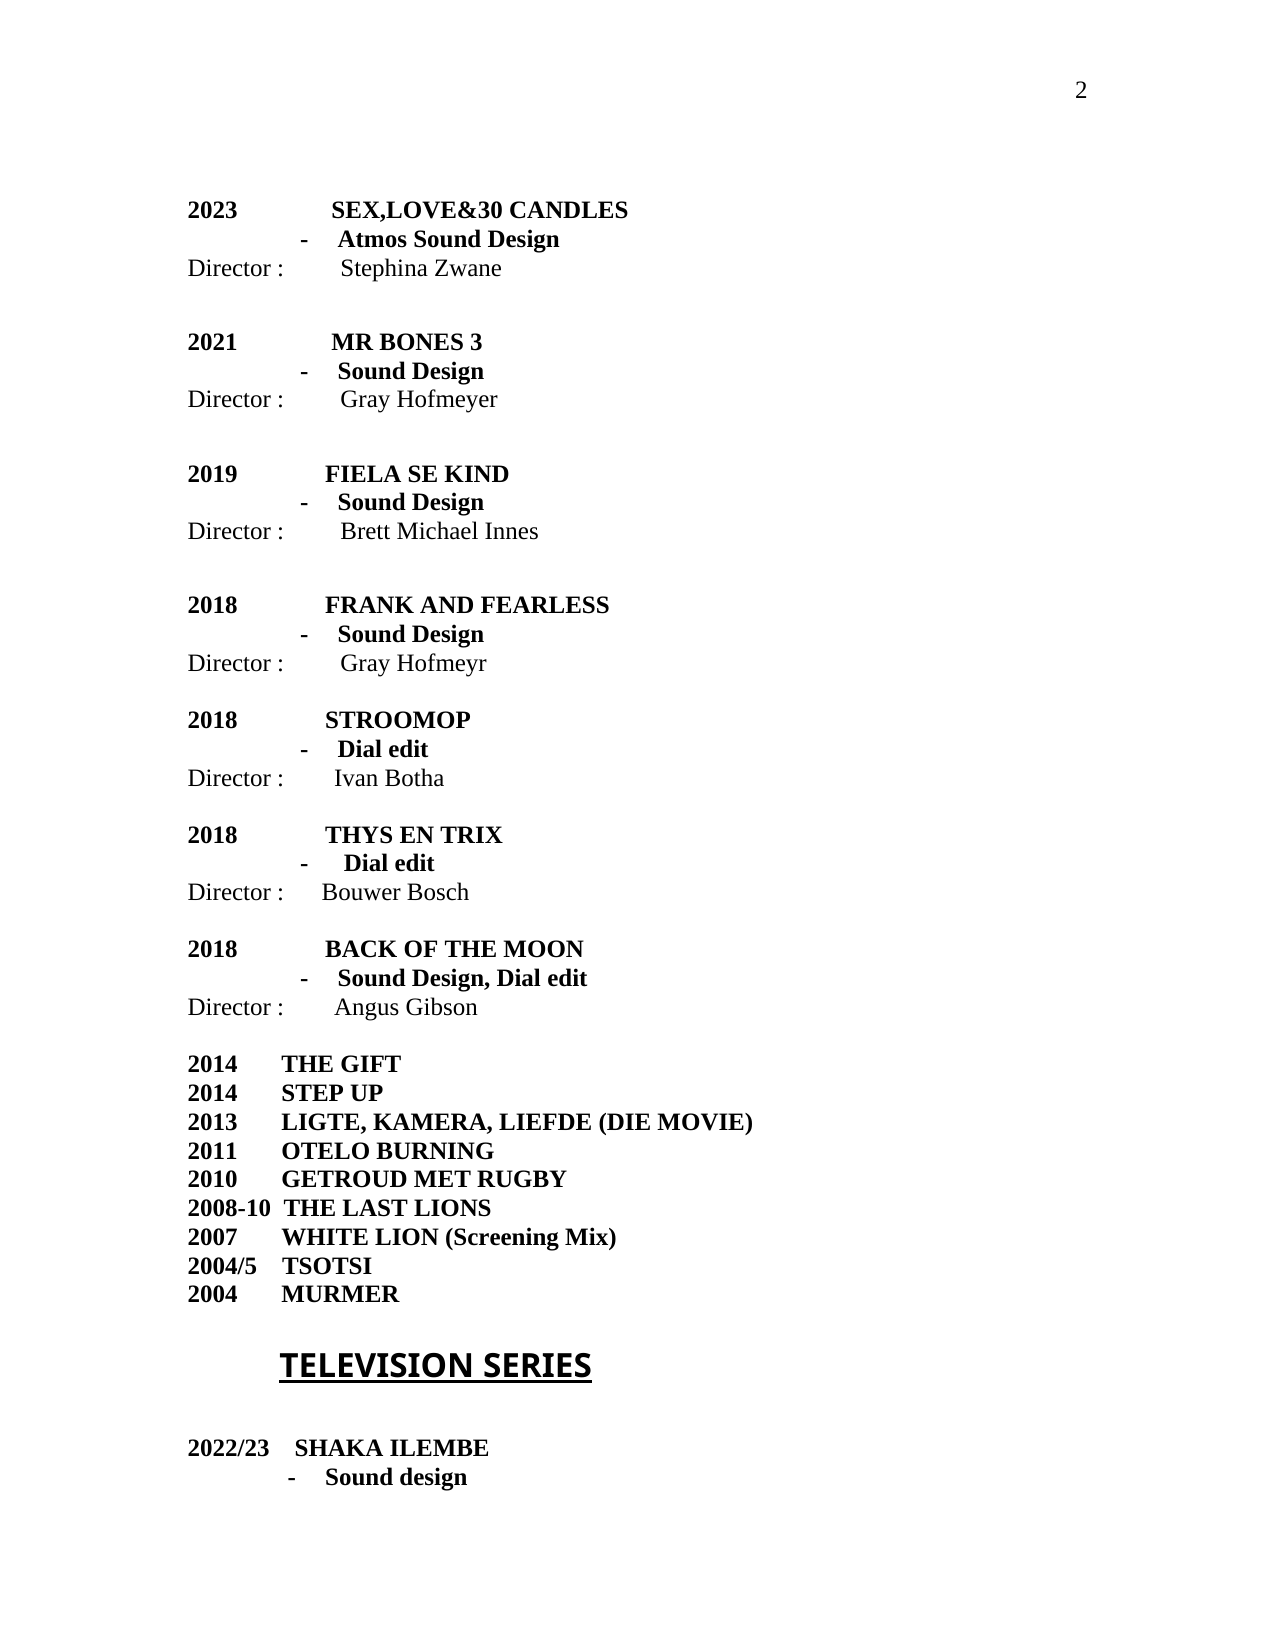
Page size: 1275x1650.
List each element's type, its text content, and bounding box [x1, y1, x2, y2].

text Director : Stephina Zwane [187, 253, 1087, 282]
subtitle 2013 LIGTE, KAMERA, LIEFDE (DIE MOVIE) [187, 1107, 1087, 1136]
text Director : Gray Hofmeyr [187, 648, 1087, 677]
list Dial edit [300, 848, 1087, 877]
text Director : Angus Gibson [187, 992, 1087, 1021]
text Director : Brett Michael Innes [187, 516, 1087, 545]
list Sound design [287, 1462, 1087, 1491]
subtitle 2018 THYS EN TRIX [187, 820, 1087, 848]
subtitle 2018 FRANK AND FEARLESS [187, 590, 1087, 619]
subtitle 2018 BACK OF THE MOON [187, 934, 1087, 963]
text 2022/23 SHAKA ILEMBE [187, 1433, 1087, 1462]
subtitle 2004 MURMER [187, 1279, 1087, 1308]
list Dial edit [300, 734, 1087, 763]
text 2007 WHITE LION (Screening Mix) [187, 1222, 1087, 1251]
subtitle 2004/5 TSOTSI [187, 1251, 1087, 1279]
subtitle 2011 OTELO BURNING [187, 1136, 1087, 1164]
text 2008-10 THE LAST LIONS [187, 1193, 1087, 1222]
text TELEVISION SERIES [187, 1342, 1087, 1388]
text Director : Gray Hofmeyer [187, 384, 1087, 413]
list Sound Design [300, 487, 1087, 516]
list Sound Design [300, 356, 1087, 384]
subtitle 2019 FIELA SE KIND [187, 459, 1087, 487]
list Sound Design, Dial edit [300, 963, 1087, 992]
subtitle 2018 STROOMOP [187, 705, 1087, 734]
subtitle 2023 SEX,LOVE&30 CANDLES [187, 195, 1087, 224]
subtitle 2014 THE GIFT [187, 1049, 1087, 1078]
text Director : Bouwer Bosch [187, 877, 1087, 906]
subtitle 2021 MR BONES 3 [187, 327, 1087, 356]
list Sound Design [300, 619, 1087, 648]
subtitle 2014 STEP UP [187, 1078, 1087, 1107]
subtitle 2010 GETROUD MET RUGBY [187, 1164, 1087, 1193]
list Atmos Sound Design [300, 224, 1087, 253]
text Director : Ivan Botha [187, 763, 1087, 791]
